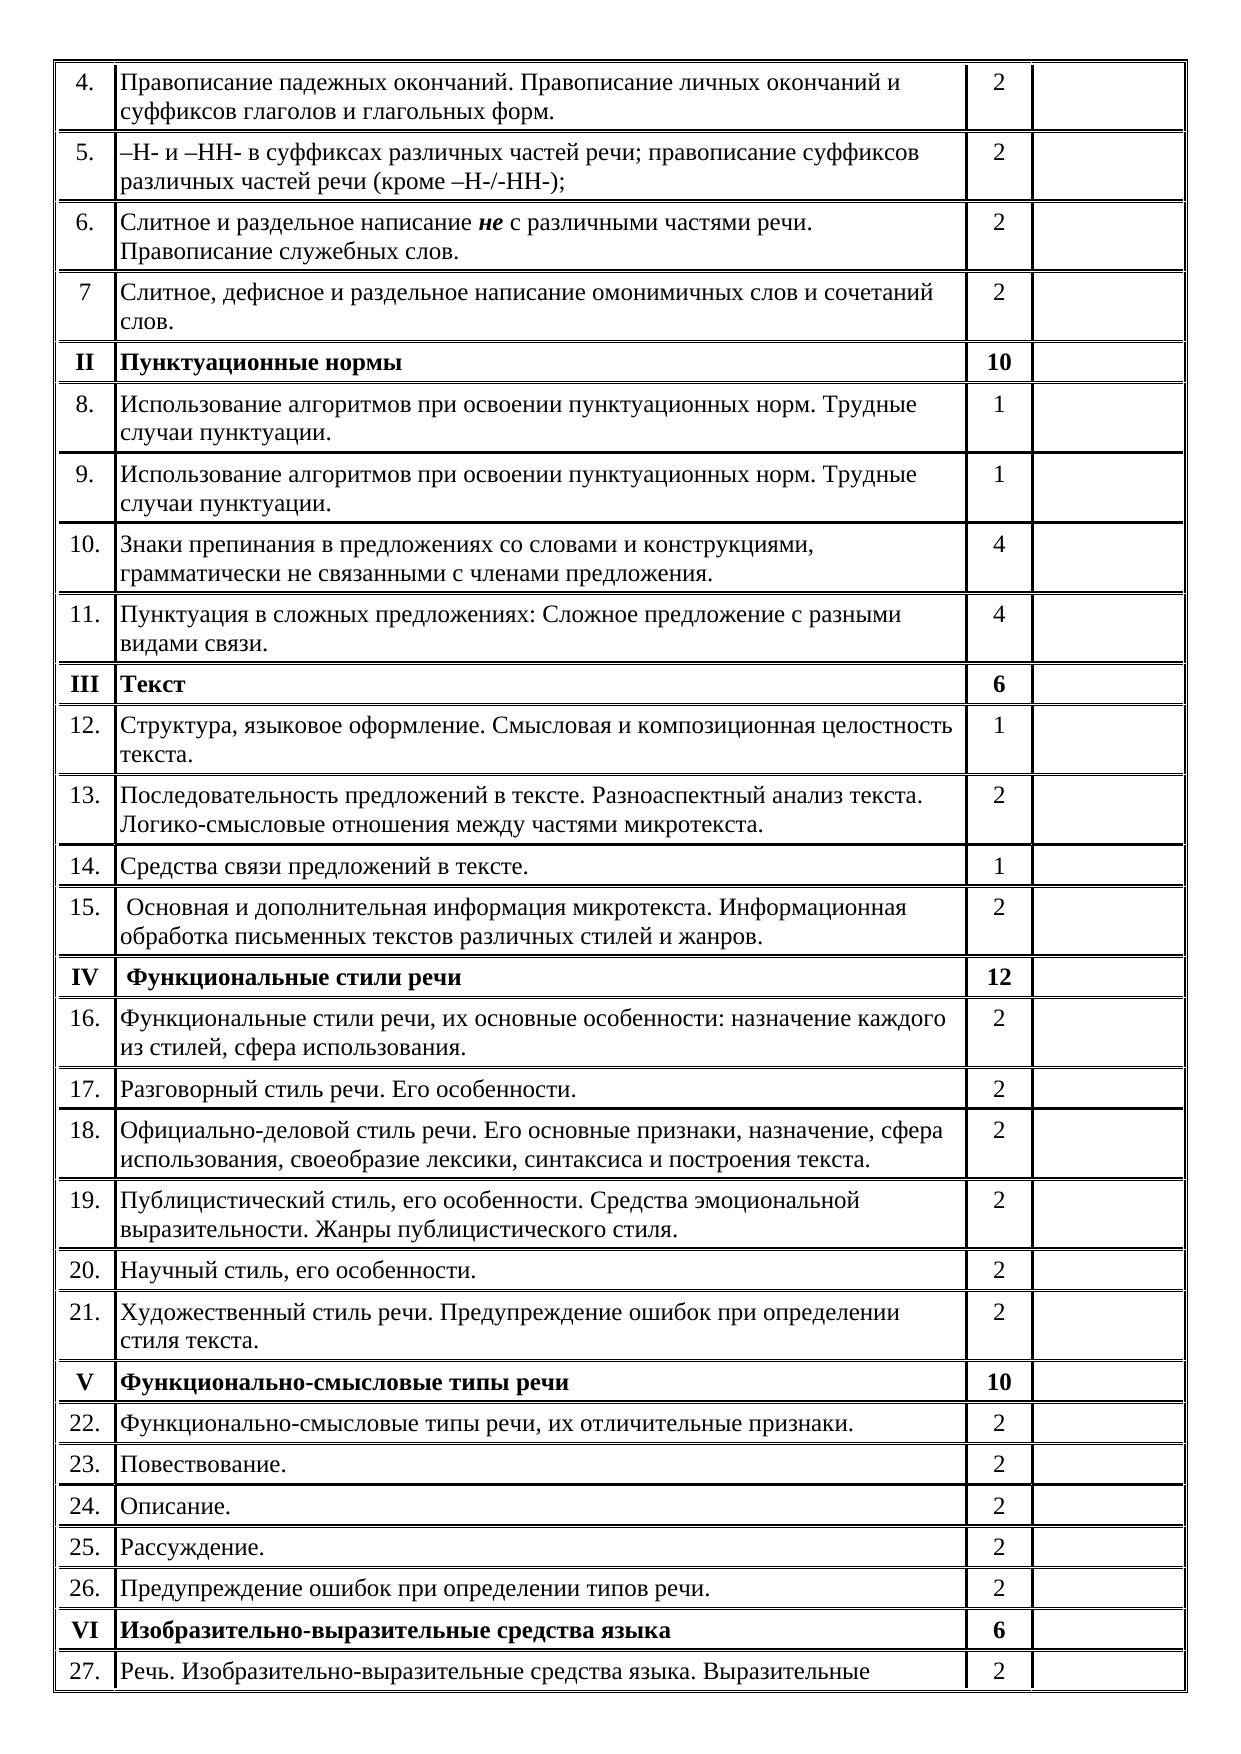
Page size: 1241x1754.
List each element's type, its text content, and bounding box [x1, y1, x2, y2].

table_cell [1034, 1107, 1184, 1177]
table_cell [1034, 521, 1184, 591]
table_cell Функциональные стили речи, их основные особенности: назначение каждого из стилей, сфера использования. [117, 999, 965, 1066]
table_cell Пунктуация в сложных предложениях: Сложное предложение с разными видами связи. [117, 595, 965, 661]
table_cell 10. [56, 521, 114, 591]
table_cell 2 [968, 133, 1031, 199]
table_cell 2 [968, 1069, 1031, 1107]
table_cell 13. [54, 773, 115, 843]
table_cell Основная и дополнительная информация микротекста. Информационная обработка письменных текстов различных стилей и жанров. [117, 888, 965, 954]
table_cell Предупреждение ошибок при определении типов речи. [117, 1569, 965, 1607]
table_cell [1032, 1066, 1186, 1107]
table_cell [1032, 1607, 1186, 1648]
table_cell [1034, 340, 1185, 381]
table_cell II [56, 340, 114, 381]
table_cell Использование алгоритмов при освоении пунктуационных норм. Трудные случаи пунктуации. [117, 384, 965, 451]
table_cell [1034, 591, 1185, 661]
table_cell 22. [56, 1400, 114, 1441]
table_cell [1034, 1524, 1185, 1566]
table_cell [115, 1652, 966, 1689]
table_cell [1034, 1441, 1185, 1483]
table_cell 1 [968, 706, 1031, 773]
table_cell 21. [54, 1289, 115, 1359]
table_cell Художественный стиль речи. Предупреждение ошибок при определении стиля текста. [117, 1292, 965, 1359]
table_cell [1034, 1400, 1185, 1441]
table_cell 15. [56, 884, 114, 954]
table_cell 6. [56, 199, 114, 269]
table_cell Официально-деловой стиль речи. Его основные признаки, назначение, сфера использования, своеобразие лексики, синтаксиса и построения текста. [117, 1110, 965, 1177]
table_cell Повествование. [117, 1445, 965, 1483]
table_cell Знаки препинания в предложениях со словами и конструкциями, грамматически не связанными с членами предложения. [117, 524, 965, 591]
table_cell [1034, 1247, 1185, 1289]
table_cell [1032, 1359, 1186, 1400]
table_cell V [54, 1359, 115, 1400]
table_cell [1032, 1289, 1186, 1359]
table_cell Публицистический стиль, его особенности. Средства эмоциональной выразительности. Жанры публицистического стиля. [117, 1181, 965, 1247]
table_cell 8. [54, 381, 115, 451]
table_cell Функционально-смысловые типы речи [117, 1362, 965, 1400]
table_cell 6 [968, 1610, 1031, 1648]
table_cell 26. [54, 1566, 115, 1607]
table_cell 2 [968, 203, 1031, 269]
table_cell [1034, 1483, 1186, 1524]
table_cell Функционально-смысловые типы речи, их отличительные признаки. [117, 1404, 965, 1441]
table_cell Текст [117, 665, 965, 703]
table_cell 2 [968, 1528, 1031, 1566]
table_cell Научный стиль, его особенности. [117, 1251, 965, 1289]
table_cell IV [56, 954, 114, 996]
table_cell 1 [968, 454, 1031, 521]
table_cell [1034, 129, 1185, 199]
table_cell [1032, 773, 1186, 843]
table_cell 2 [968, 888, 1031, 954]
table_cell –Н- и –НН- в суффиксах различных частей речи; правописание суффиксов различных частей речи (кроме –Н-/-НН-); [117, 133, 965, 199]
table_cell 16. [54, 996, 115, 1066]
table_cell [1034, 843, 1186, 884]
table_cell 2 [968, 1292, 1031, 1359]
table_cell 25. [56, 1524, 114, 1566]
table_cell 5. [56, 129, 114, 199]
table_cell Правописание падежных окончаний. Правописание личных окончаний и суффиксов глаголов и глагольных форм. [115, 63, 966, 129]
table_cell 1 [968, 846, 1031, 884]
table_cell 12. [54, 703, 115, 773]
table_cell 1 [968, 384, 1031, 451]
table_cell [1034, 451, 1184, 521]
table_cell 2 [968, 1445, 1031, 1483]
table_cell 4. [56, 61, 115, 129]
table_cell [1034, 269, 1185, 339]
table_cell 4 [968, 595, 1031, 661]
table_cell 2 [968, 1181, 1031, 1247]
table_cell Использование алгоритмов при освоении пунктуационных норм. Трудные случаи пунктуации. [117, 454, 965, 521]
table_cell 12 [968, 958, 1031, 996]
table_cell 6 [968, 665, 1031, 703]
table_cell [1032, 1648, 1185, 1689]
table_cell Последовательность предложений в тексте. Разноаспектный анализ текста. Логико-смысловые отношения между частями микротекста. [117, 776, 965, 843]
table_cell 2 [968, 1404, 1031, 1441]
table_cell Изобразительно-выразительные средства языка [117, 1610, 965, 1648]
table_cell 2 [966, 61, 1032, 129]
table_cell 17. [54, 1066, 115, 1107]
table_cell Слитное и раздельное написание не с различными частями речи. Правописание служебных слов. [117, 203, 965, 269]
table_cell 4 [968, 524, 1031, 591]
table_cell 2 [968, 776, 1031, 843]
table_cell 7 [56, 269, 114, 339]
table_cell [1032, 381, 1186, 451]
table_cell [1034, 199, 1185, 269]
table_cell [1034, 884, 1185, 954]
table_cell 9. [56, 451, 114, 521]
table_cell VI [54, 1607, 115, 1648]
table_cell 10 [968, 1362, 1031, 1400]
table_cell 19. [56, 1177, 114, 1247]
table_cell 14. [54, 843, 114, 884]
table_cell [1032, 1566, 1186, 1607]
table_cell Слитное, дефисное и раздельное написание омонимичных слов и сочетаний слов. [117, 273, 965, 339]
table_cell Структура, языковое оформление. Смысловая и композиционная целостность текста. [117, 706, 965, 773]
table_cell 2 [968, 1486, 1031, 1524]
table_cell Средства связи предложений в тексте. [117, 846, 965, 884]
table_cell 10 [968, 343, 1031, 381]
table_cell 2 [968, 1569, 1031, 1607]
table_cell Разговорный стиль речи. Его особенности. [117, 1069, 965, 1107]
table_cell Функциональные стили речи [117, 958, 965, 996]
table_cell [1032, 996, 1186, 1066]
table_cell Пунктуационные нормы [117, 343, 965, 381]
table_cell 23. [56, 1441, 114, 1483]
table_cell 2 [968, 999, 1031, 1066]
table_cell [1034, 954, 1185, 996]
table_cell [1032, 703, 1186, 773]
table_cell [1032, 63, 1184, 129]
table_cell 2 [968, 273, 1031, 339]
table_cell [1034, 661, 1185, 703]
table_cell 2 [968, 1110, 1031, 1177]
table_cell Описание. [117, 1486, 965, 1524]
table_cell 2 [968, 1251, 1031, 1289]
table_cell Рассуждение. [117, 1528, 965, 1566]
table_cell 2 [966, 1652, 1032, 1689]
table_cell 24. [54, 1483, 114, 1524]
table_cell 27. [56, 1648, 115, 1689]
table_cell 18. [56, 1107, 114, 1177]
table_cell [1034, 1177, 1185, 1247]
table_cell 20. [56, 1247, 114, 1289]
table_cell III [56, 661, 114, 703]
table_cell 11. [56, 591, 114, 661]
